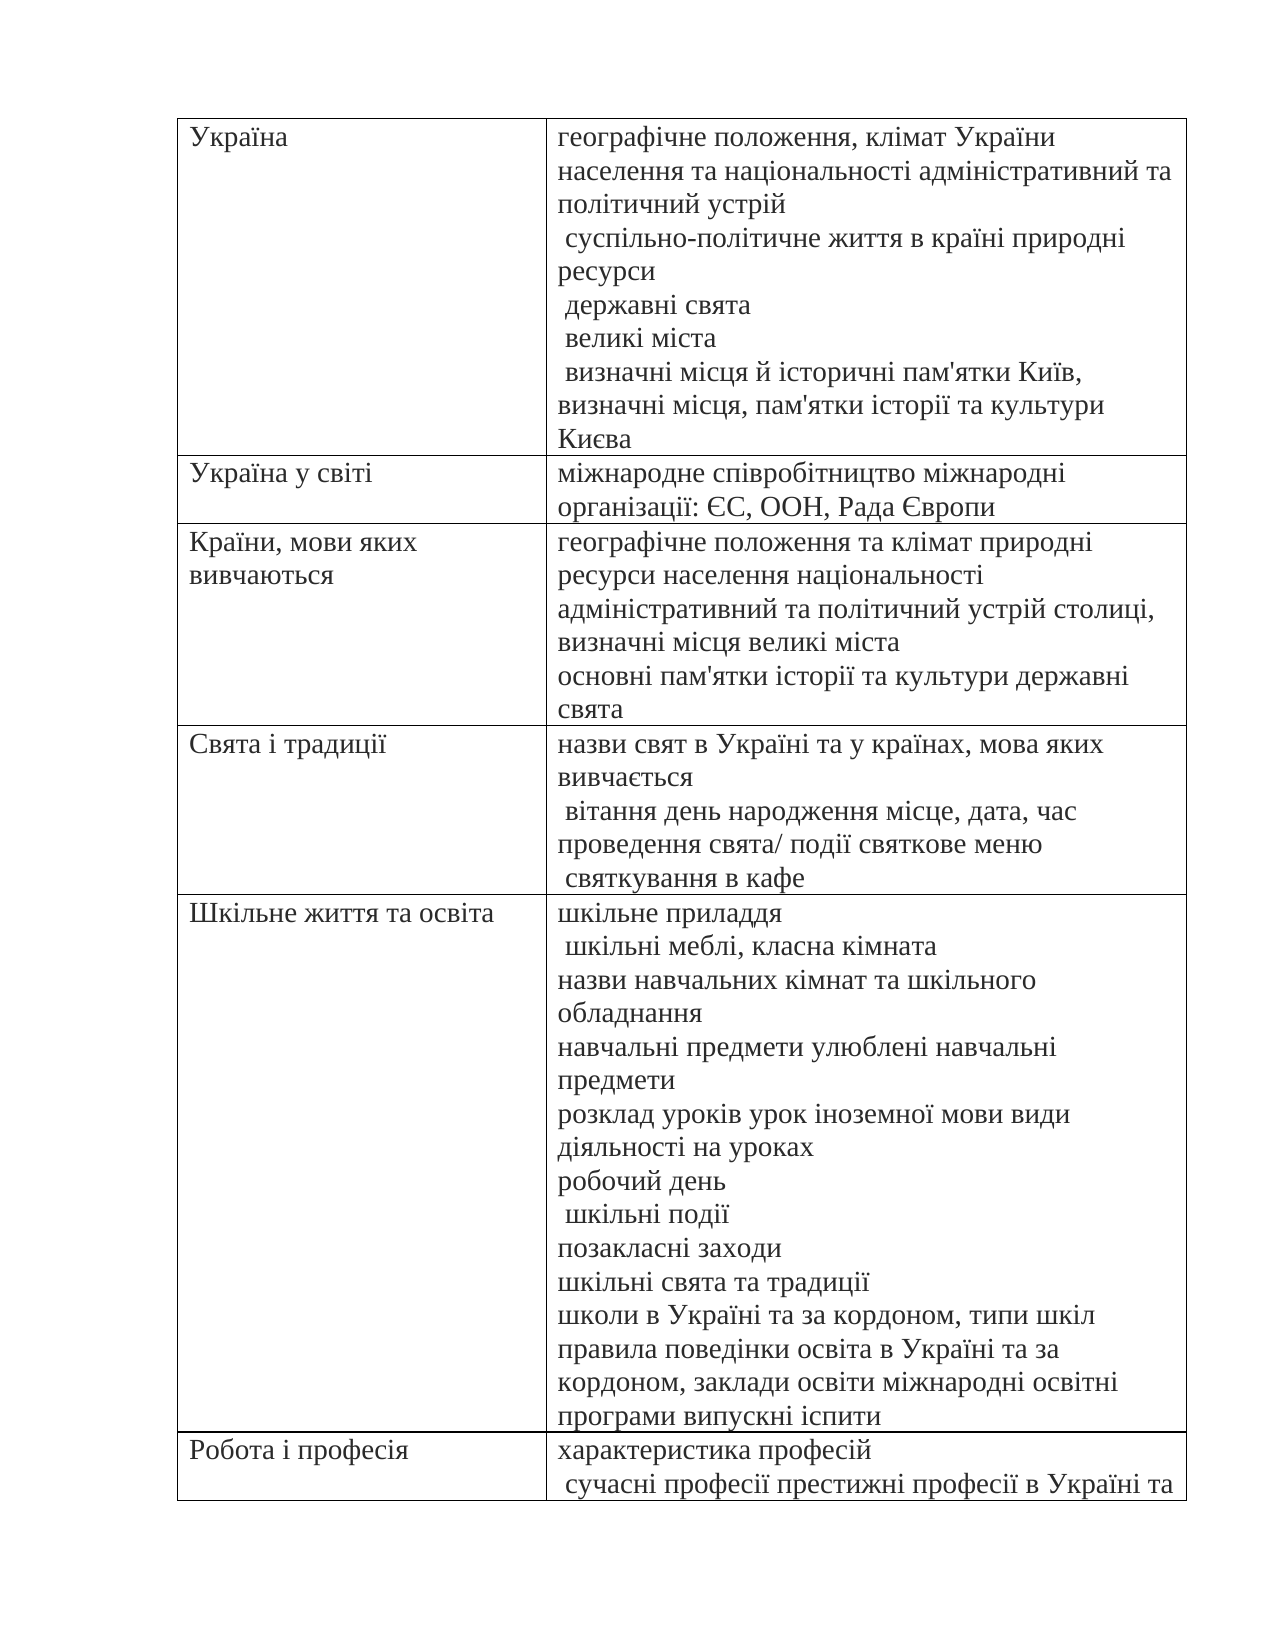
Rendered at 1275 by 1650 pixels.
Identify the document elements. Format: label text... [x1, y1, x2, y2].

table_cell Шкільне життя та освіта [178, 895, 546, 1431]
table_cell міжнародне співробітництво міжнародні організації: ЄС, ООН, Рада Європи [547, 456, 1186, 523]
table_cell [547, 1433, 1186, 1499]
table_cell географічне положення, клімат України населення та національності адміністративний та політичний устрій суспільно-політичне життя в країні природні ресурси державні свята великі міста визначні місця й історичні пам'ятки Київ, визначні місця, пам'ятки історії та культури Києва [547, 119, 1186, 454]
table_cell Україна у світі [178, 456, 546, 523]
table_cell Свята і традиції [178, 726, 546, 894]
table_cell географічне положення та клімат природні ресурси населення національності адміністративний та політичний устрій столиці, визначні місця великі міста основні пам'ятки історії та культури державні свята [547, 524, 1186, 725]
table_cell назви свят в Україні та у країнах, мова яких вивчається вітання день народження місце, дата, час проведення свята/ події святкове меню святкування в кафе [547, 726, 1186, 894]
table_cell Робота і професія [178, 1433, 546, 1499]
table_cell шкільне приладдя шкільні меблі, класна кімната назви навчальних кімнат та шкільного обладнання навчальні предмети улюблені навчальні предмети розклад уроків урок іноземної мови види діяльності на уроках робочий день шкільні події позакласні заходи шкільні свята та традиції школи в Україні та за кордоном, типи шкіл правила поведінки освіта в Україні та за кордоном, заклади освіти міжнародні освітні програми випускні іспити [547, 895, 1186, 1431]
table_cell Україна [178, 119, 546, 454]
table_cell Країни, мови яких вивчаються [178, 524, 546, 725]
